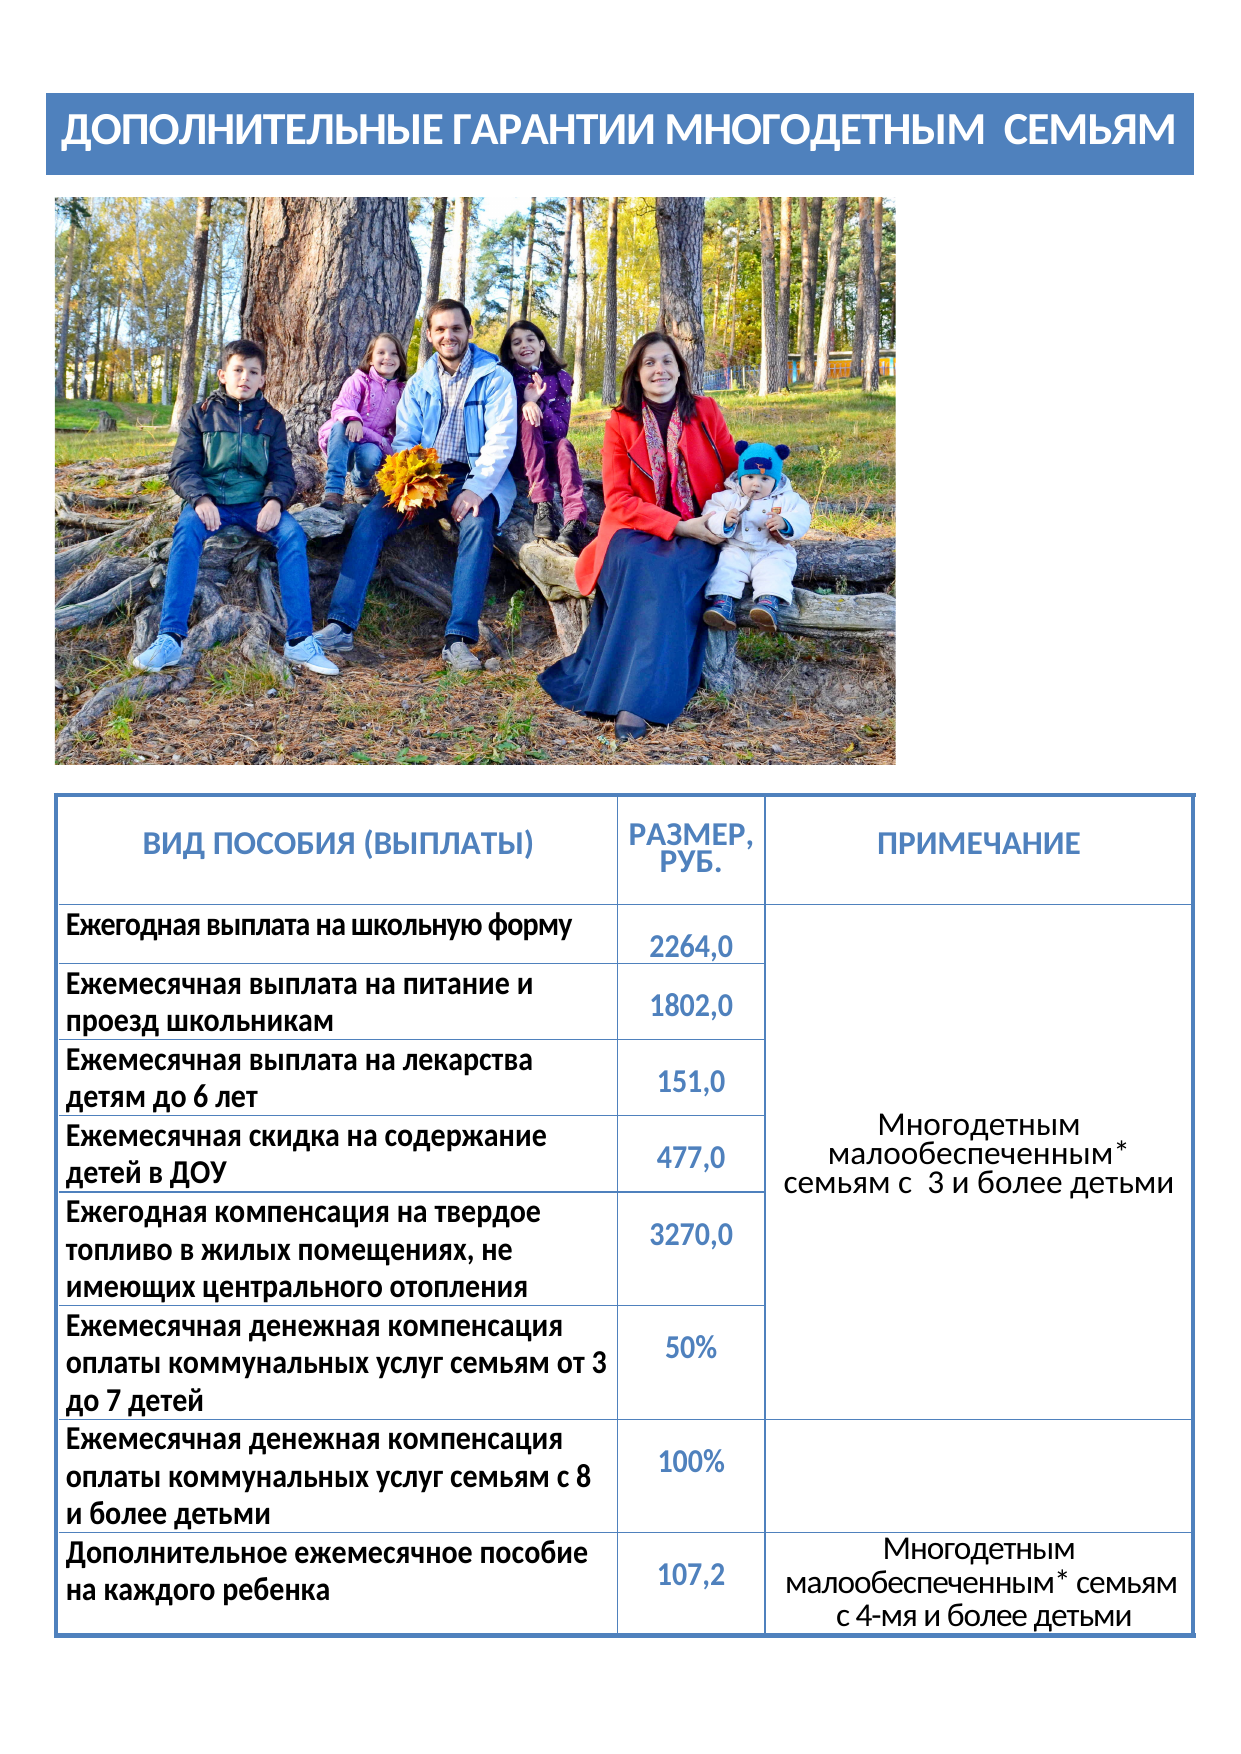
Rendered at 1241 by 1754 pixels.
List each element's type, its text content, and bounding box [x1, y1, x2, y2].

table_cell Ежемесячная скидка на содержание детей в ДОУ [58, 1116, 617, 1191]
table_cell Ежемесячная выплата на питание и проезд школьникам [58, 964, 617, 1039]
table_cell Ежемесячная денежная компенсация оплаты коммунальных услуг семьям с 8 и более детьми [58, 1420, 617, 1532]
table_header РАЗМЕР, РУБ. [618, 797, 764, 904]
table_cell 1802,0 [618, 964, 764, 1039]
table_cell 2264,0 [618, 905, 764, 963]
table_cell Ежегодная выплата на школьную форму [58, 905, 617, 963]
table_header ВИД ПОСОБИЯ (ВЫПЛАТЫ) [58, 797, 617, 904]
table_cell 151,0 [618, 1040, 764, 1115]
table_header ПРИМЕЧАНИЕ [766, 797, 1191, 904]
table_cell Дополнительное ежемесячное пособие на каждого ребенка [58, 1533, 617, 1633]
table_cell [766, 1420, 1191, 1532]
table_cell Многодетным малообеспеченным* семьям с 4-мя и более детьми [766, 1533, 1191, 1633]
table_cell 3270,0 [618, 1193, 764, 1305]
table_cell Ежегодная компенсация на твердое топливо в жилых помещениях, не имеющих центрального отопления [58, 1192, 617, 1305]
table_cell 50% [618, 1306, 764, 1418]
picture [54, 197, 896, 765]
table_cell 107,2 [618, 1533, 764, 1633]
table_cell Ежемесячная денежная компенсация оплаты коммунальных услуг семьям от 3 до 7 детей [58, 1306, 617, 1418]
table_cell 100% [618, 1420, 764, 1532]
table_cell Ежемесячная выплата на лекарства детям до 6 лет [58, 1040, 617, 1115]
table_cell Многодетным малообеспеченным* семьям с 3 и более детьми [766, 905, 1191, 1418]
table_cell 477,0 [618, 1116, 764, 1191]
